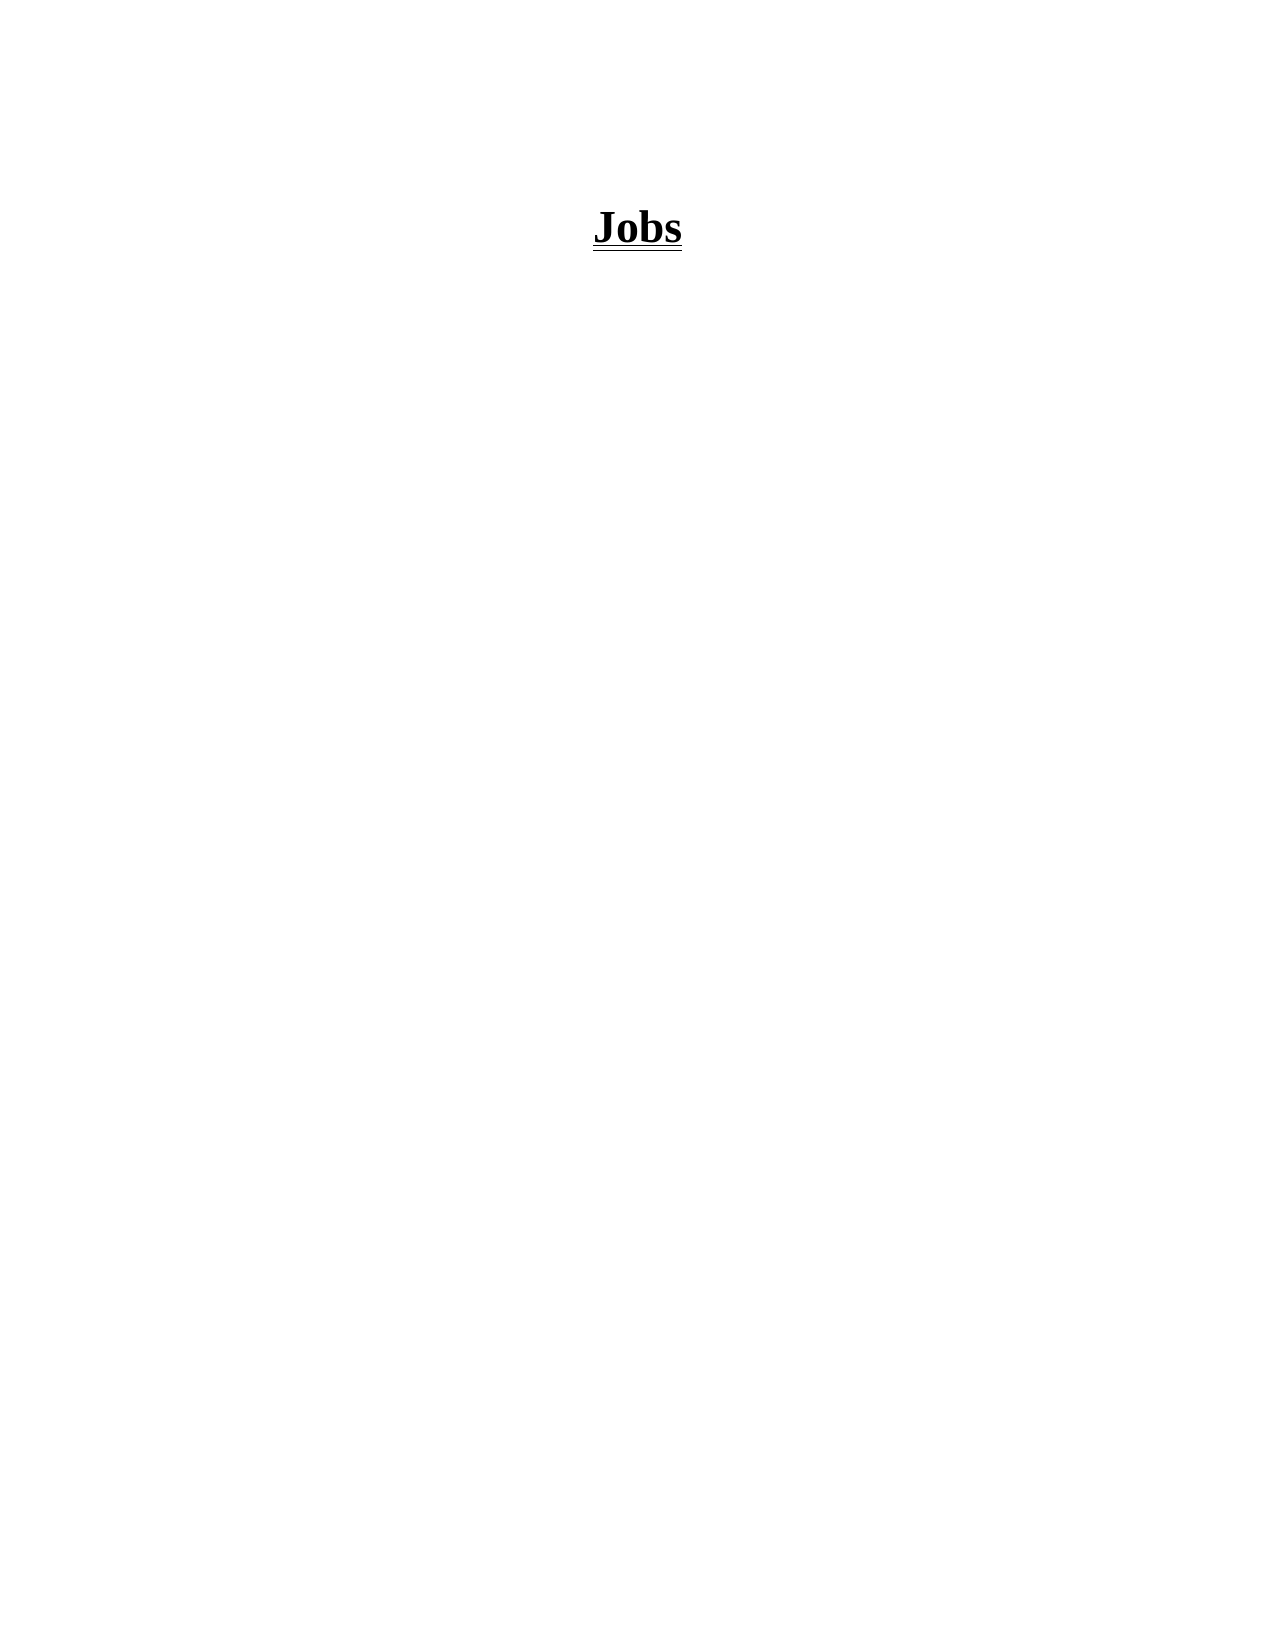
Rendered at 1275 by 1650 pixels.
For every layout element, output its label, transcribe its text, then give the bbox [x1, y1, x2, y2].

subtitle Jobs [150, 200, 1125, 253]
